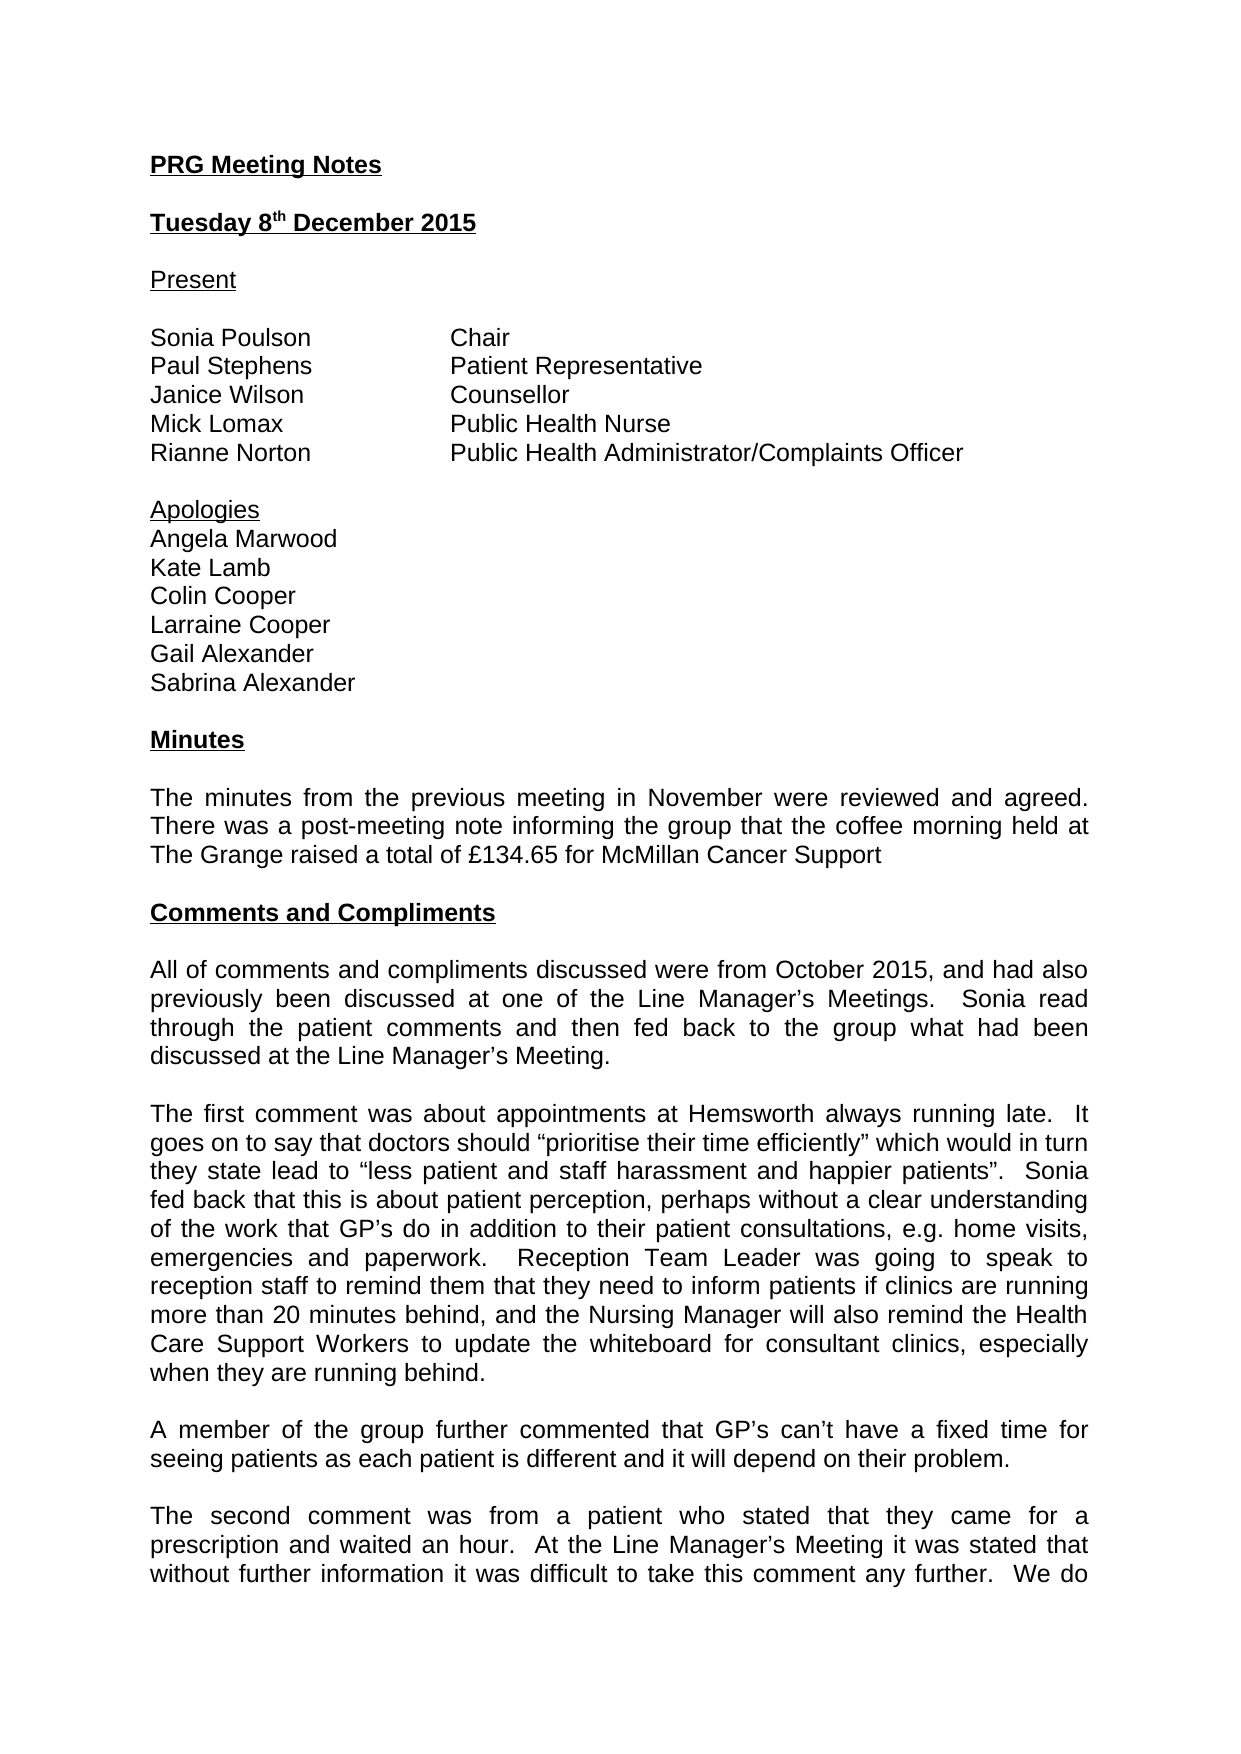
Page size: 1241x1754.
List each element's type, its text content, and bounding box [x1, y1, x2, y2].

text Larraine Cooper [150, 610, 1090, 639]
text Rianne Norton Public Health Administrator/Complaints Officer [150, 437, 1090, 466]
text Kate Lamb [150, 552, 1090, 581]
text A member of the group further commented that GP’s can’t have a fixed time for seeing patients as each patient is different and it will depend on their problem. [150, 1415, 1090, 1472]
text Minutes [150, 725, 1090, 754]
text All of comments and compliments discussed were from October 2015, and had also previously been discussed at one of the Line Manager’s Meetings. Sonia read through the patient comments and then fed back to the group what had been discussed at the Line Manager’s Meeting. [150, 955, 1090, 1070]
text Gail Alexander [150, 639, 1090, 667]
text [150, 1501, 1090, 1587]
text Angela Marwood [150, 524, 1090, 552]
text Tuesday 8th December 2015 [150, 207, 1090, 236]
text Apologies [150, 495, 1090, 524]
text Comments and Compliments [150, 897, 1090, 926]
text Sabrina Alexander [150, 667, 1090, 696]
text Janice Wilson Counsellor [150, 380, 1090, 409]
text Paul Stephens Patient Representative [150, 351, 1090, 380]
text Colin Cooper [150, 581, 1090, 610]
text PRG Meeting Notes [150, 150, 1090, 179]
text The first comment was about appointments at Hemsworth always running late. It goes on to say that doctors should “prioritise their time efficiently” which would in turn they state lead to “less patient and staff harassment and happier patients”. Sonia fed back that this is about patient perception, perhaps without a clear understanding of the work that GP’s do in addition to their patient consultations, e.g. home visits, emergencies and paperwork. Reception Team Leader was going to speak to reception staff to remind them that they need to inform patients if clinics are running more than 20 minutes behind, and the Nursing Manager will also remind the Health Care Support Workers to update the whiteboard for consultant clinics, especially when they are running behind. [150, 1099, 1090, 1386]
text Sonia Poulson Chair [150, 322, 1090, 351]
text Mick Lomax Public Health Nurse [150, 409, 1090, 437]
text The minutes from the previous meeting in November were reviewed and agreed. There was a post-meeting note informing the group that the coffee morning held at The Grange raised a total of £134.65 for McMillan Cancer Support [150, 782, 1090, 869]
text Present [150, 265, 1090, 294]
